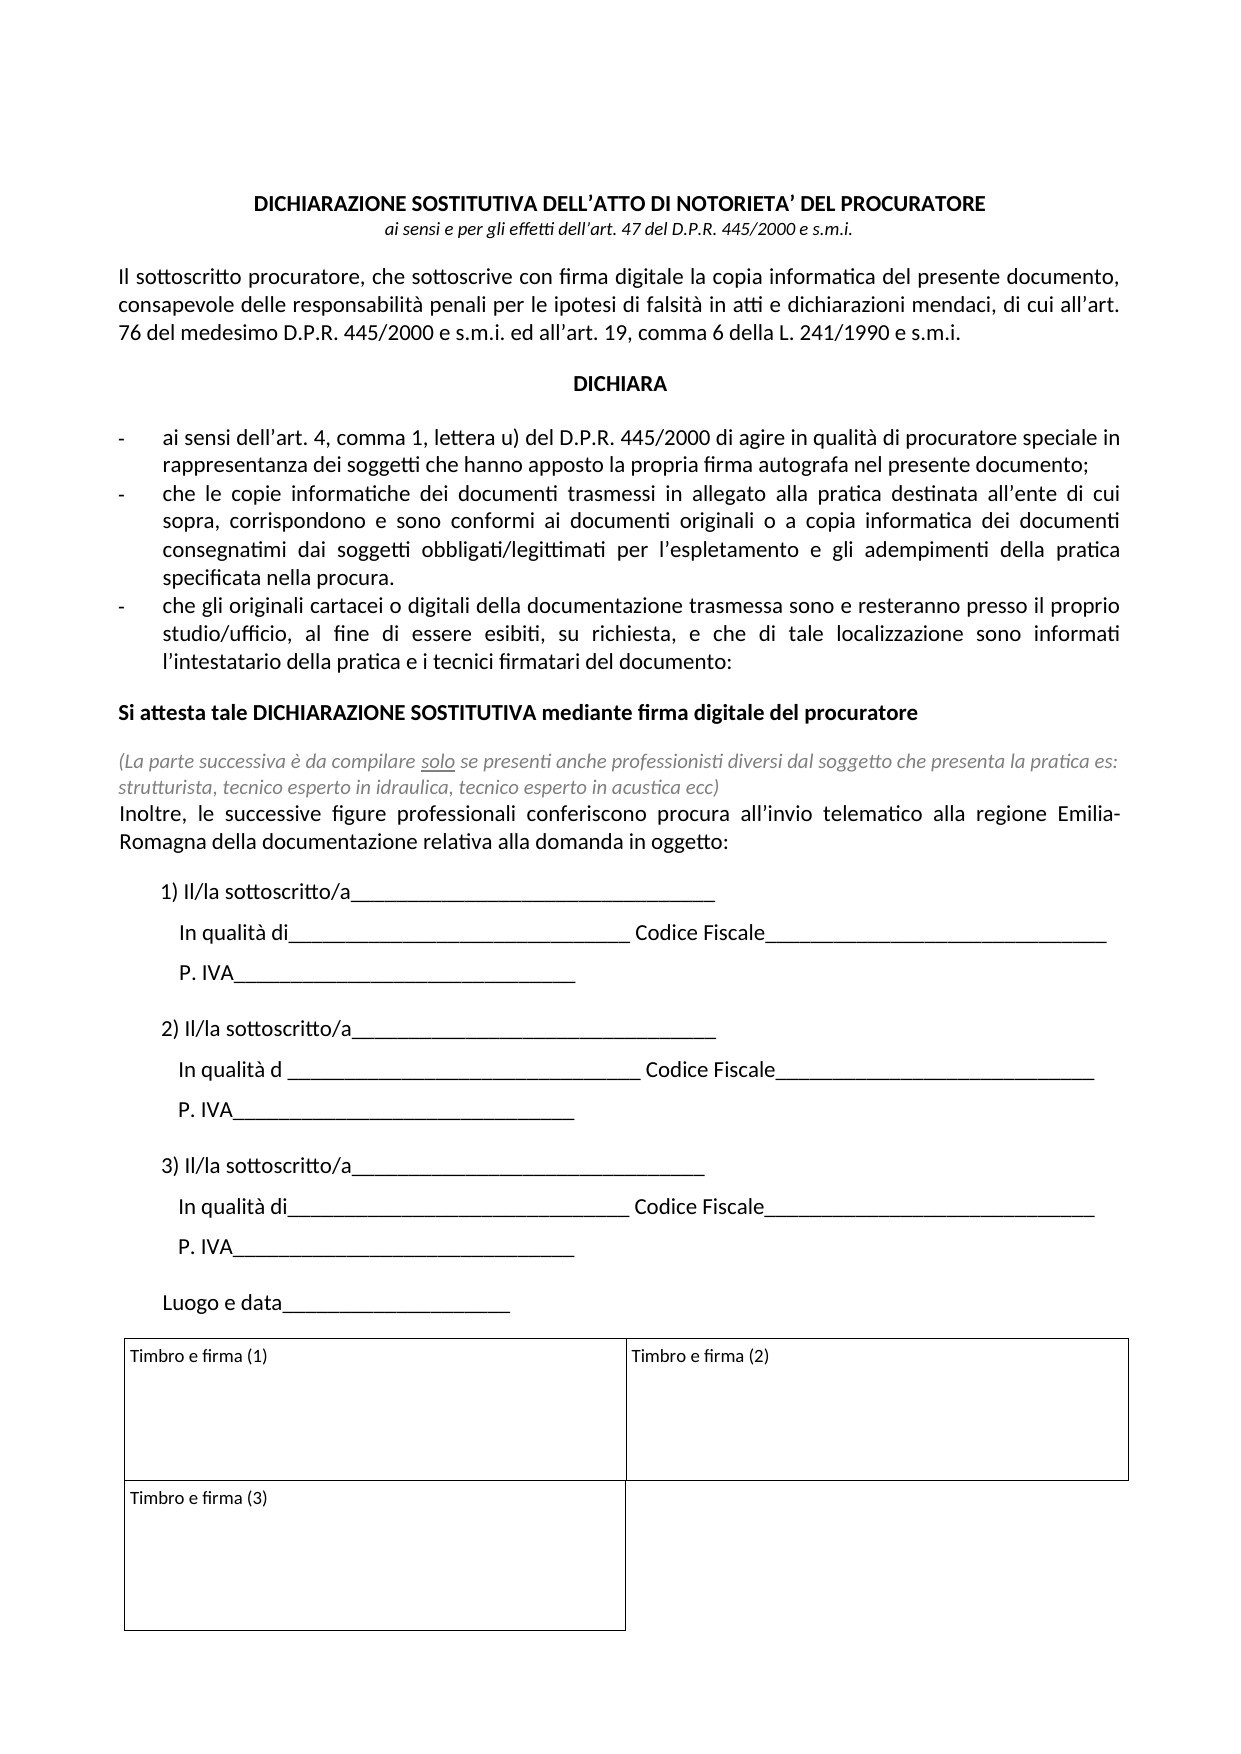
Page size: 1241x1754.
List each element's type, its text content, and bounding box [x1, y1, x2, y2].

text 2) Il/la sottoscritto/a________________________________ [161, 1014, 1122, 1042]
list che gli originali cartacei o digitali della documentazione trasmessa sono e resteranno presso il proprio studio/ufficio, al fine di essere esibiti, su richiesta, e che di tale localizzazione sono informati l’intestatario della pratica e i tecnici firmatari del documento: [118, 591, 1122, 675]
text 1) Il/la sottoscritto/a________________________________ [160, 877, 1122, 905]
text (La parte successiva è da compilare solo se presenti anche professionisti diversi dal soggetto che presenta la pratica es: strutturista, tecnico esperto in idraulica, tecnico esperto in acustica ecc) [118, 749, 1122, 799]
text In qualità di______________________________ Codice Fiscale_____________________________ [178, 1192, 1122, 1220]
text Inoltre, le successive figure professionali conferiscono procura all’invio telematico alla regione Emilia-Romagna della documentazione relativa alla domanda in oggetto: [118, 799, 1122, 856]
text Il sottoscritto procuratore, che sottoscrive con firma digitale la copia informatica del presente documento, consapevole delle responsabilità penali per le ipotesi di falsità in atti e dichiarazioni mendaci, di cui all’art. 76 del medesimo D.P.R. 445/2000 e s.m.i. ed all’art. 19, comma 6 della L. 241/1990 e s.m.i. [118, 262, 1122, 346]
text Si attesta tale DICHIARAZIONE SOSTITUTIVA mediante firma digitale del procuratore [118, 698, 1122, 726]
text P. IVA______________________________ [178, 1232, 1122, 1260]
text Luogo e data____________________ [118, 1288, 1122, 1316]
text In qualità di______________________________ Codice Fiscale______________________________ [179, 918, 1122, 946]
table_header Timbro e firma (2) [627, 1339, 1128, 1480]
text DICHIARA [118, 369, 1122, 397]
table_cell Timbro e firma (3) [125, 1481, 625, 1630]
text P. IVA______________________________ [179, 958, 1122, 986]
list ai sensi dell’art. 4, comma 1, lettera u) del D.P.R. 445/2000 di agire in qualità di procuratore speciale in rappresentanza dei soggetti che hanno apposto la propria firma autografa nel presente documento; [118, 423, 1122, 479]
text P. IVA______________________________ [178, 1095, 1122, 1123]
text In qualità d _______________________________ Codice Fiscale____________________________ [178, 1055, 1122, 1083]
text ai sensi e per gli effetti dell’art. 47 del D.P.R. 445/2000 e s.m.i. [118, 218, 1122, 241]
list che le copie informatiche dei documenti trasmessi in allegato alla pratica destinata all’ente di cui sopra, corrispondono e sono conformi ai documenti originali o a copia informatica dei documenti consegnatimi dai soggetti obbligati/legittimati per l’espletamento e gli adempimenti della pratica specificata nella procura. [118, 479, 1122, 591]
text DICHIARAZIONE SOSTITUTIVA DELL’ATTO DI NOTORIETA’ DEL PROCURATORE [118, 189, 1122, 218]
table_header Timbro e firma (1) [125, 1339, 626, 1480]
text 3) Il/la sottoscritto/a_______________________________ [161, 1151, 1122, 1179]
